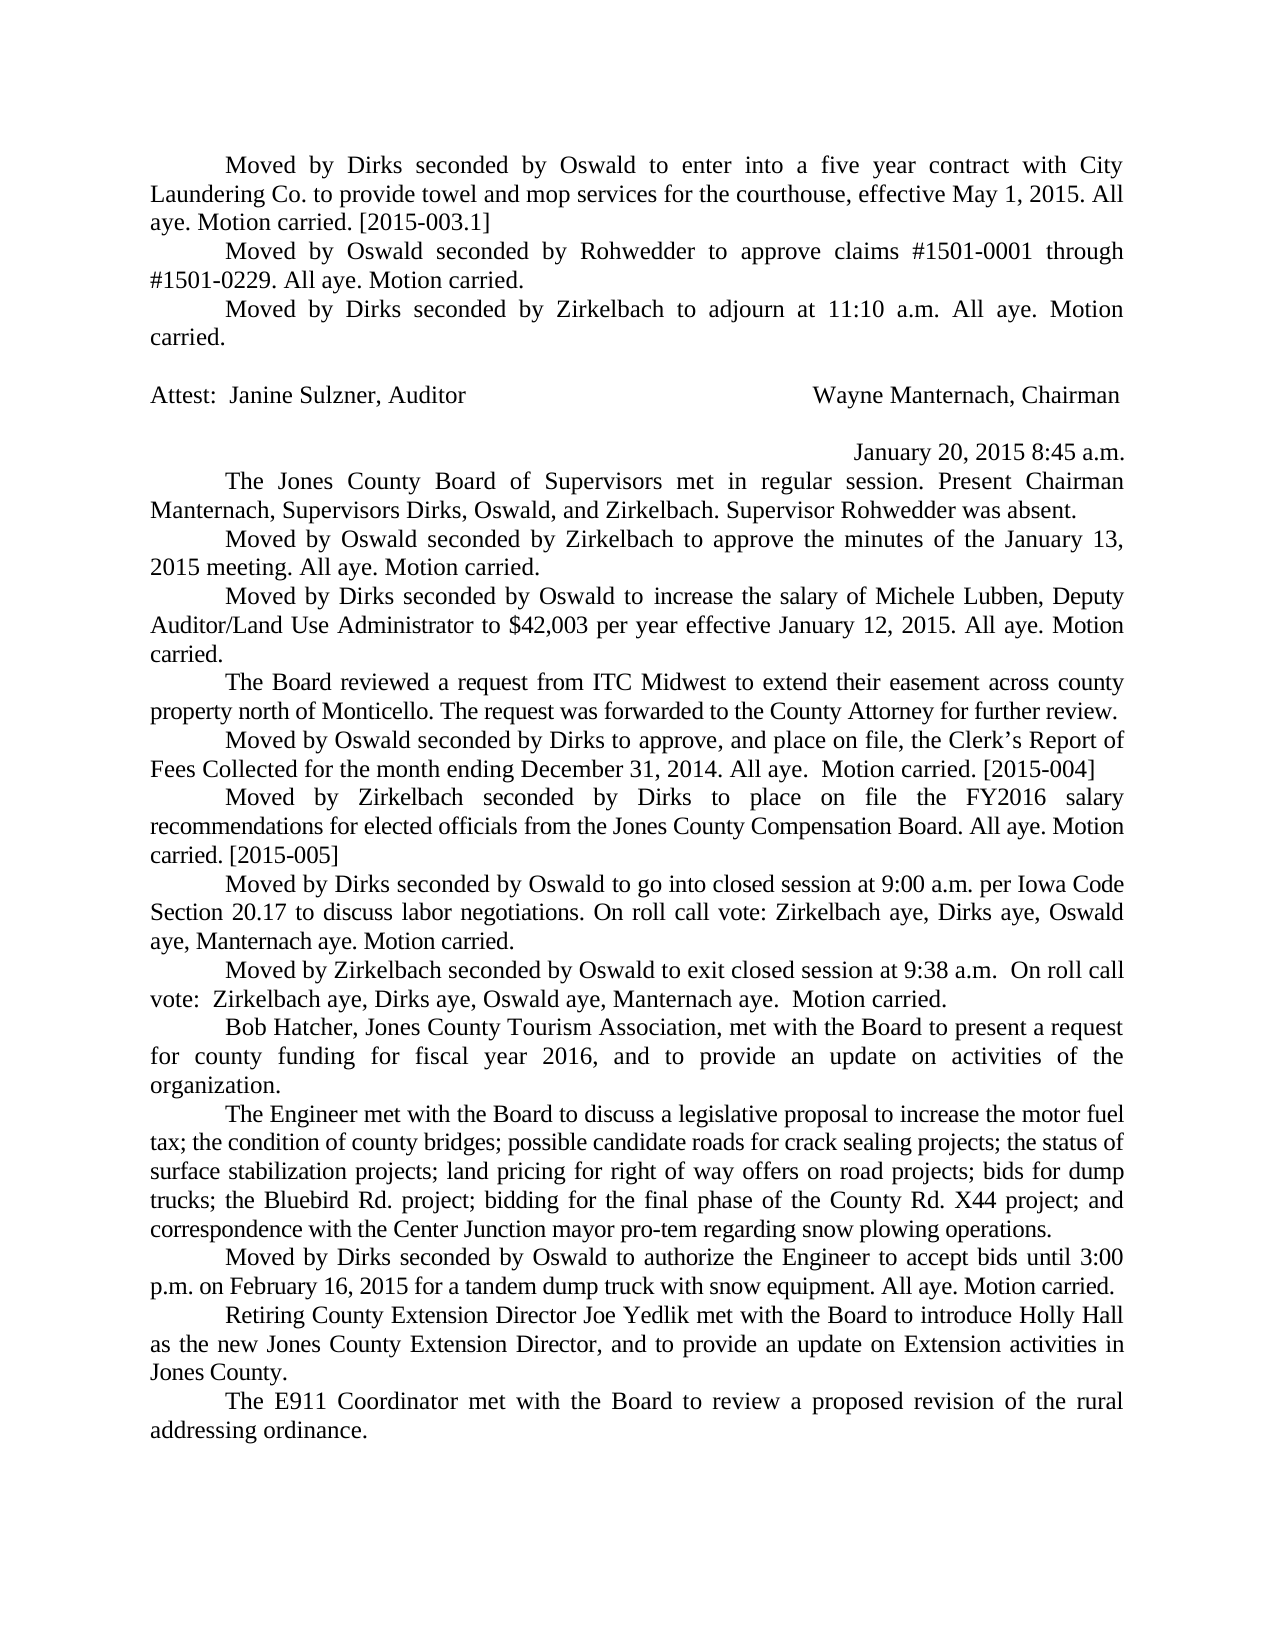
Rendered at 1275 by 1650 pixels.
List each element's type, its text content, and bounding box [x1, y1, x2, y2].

text Moved by Zirkelbach seconded by Oswald to exit closed session at 9:38 a.m. On roll call vote: Zirkelbach aye, Dirks aye, Oswald aye, Manternach aye. Motion carried. [150, 955, 1125, 1012]
text The Jones County Board of Supervisors met in regular session. Present Chairman Manternach, Supervisors Dirks, Oswald, and Zirkelbach. Supervisor Rohwedder was absent. [150, 466, 1125, 524]
text Retiring County Extension Director Joe Yedlik met with the Board to introduce Holly Hall as the new Jones County Extension Director, and to provide an update on Extension activities in Jones County. [150, 1300, 1125, 1386]
text The E911 Coordinator met with the Board to review a proposed revision of the rural addressing ordinance. [150, 1386, 1125, 1444]
text Bob Hatcher, Jones County Tourism Association, met with the Board to present a request for county funding for fiscal year 2016, and to provide an update on activities of the organization. [150, 1012, 1125, 1099]
text Moved by Dirks seconded by Oswald to enter into a five year contract with City Laundering Co. to provide towel and mop services for the courthouse, effective May 1, 2015. All aye. Motion carried. [2015-003.1] [150, 150, 1125, 236]
text Moved by Dirks seconded by Oswald to go into closed session at 9:00 a.m. per Iowa Code Section 20.17 to discuss labor negotiations. On roll call vote: Zirkelbach aye, Dirks aye, Oswald aye, Manternach aye. Motion carried. [150, 869, 1125, 955]
text Moved by Oswald seconded by Zirkelbach to approve the minutes of the January 13, 2015 meeting. All aye. Motion carried. [150, 524, 1125, 581]
text Moved by Oswald seconded by Dirks to approve, and place on file, the Clerk’s Report of Fees Collected for the month ending December 31, 2014. All aye. Motion carried. [2015-004] [150, 725, 1125, 782]
text The Engineer met with the Board to discuss a legislative proposal to increase the motor fuel tax; the condition of county bridges; possible candidate roads for crack sealing projects; the status of surface stabilization projects; land pricing for right of way offers on road projects; bids for dump trucks; the Bluebird Rd. project; bidding for the final phase of the County Rd. X44 project; and correspondence with the Center Junction mayor pro-tem regarding snow plowing operations. [150, 1099, 1125, 1242]
text Attest: Janine Sulzner, Auditor Wayne Manternach, Chairman [150, 380, 1125, 409]
text Moved by Dirks seconded by Oswald to authorize the Engineer to accept bids until 3:00 p.m. on February 16, 2015 for a tandem dump truck with snow equipment. All aye. Motion carried. [150, 1242, 1125, 1300]
text January 20, 2015 8:45 a.m. [150, 437, 1125, 466]
text Moved by Dirks seconded by Zirkelbach to adjourn at 11:10 a.m. All aye. Motion carried. [150, 294, 1125, 351]
text Moved by Dirks seconded by Oswald to increase the salary of Michele Lubben, Deputy Auditor/Land Use Administrator to $42,003 per year effective January 12, 2015. All aye. Motion carried. [150, 581, 1125, 667]
text The Board reviewed a request from ITC Midwest to extend their easement across county property north of Monticello. The request was forwarded to the County Attorney for further review. [150, 667, 1125, 725]
text Moved by Oswald seconded by Rohwedder to approve claims #1501-0001 through #1501-0229. All aye. Motion carried. [150, 236, 1125, 294]
text Moved by Zirkelbach seconded by Dirks to place on file the FY2016 salary recommendations for elected officials from the Jones County Compensation Board. All aye. Motion carried. [2015-005] [150, 782, 1125, 869]
